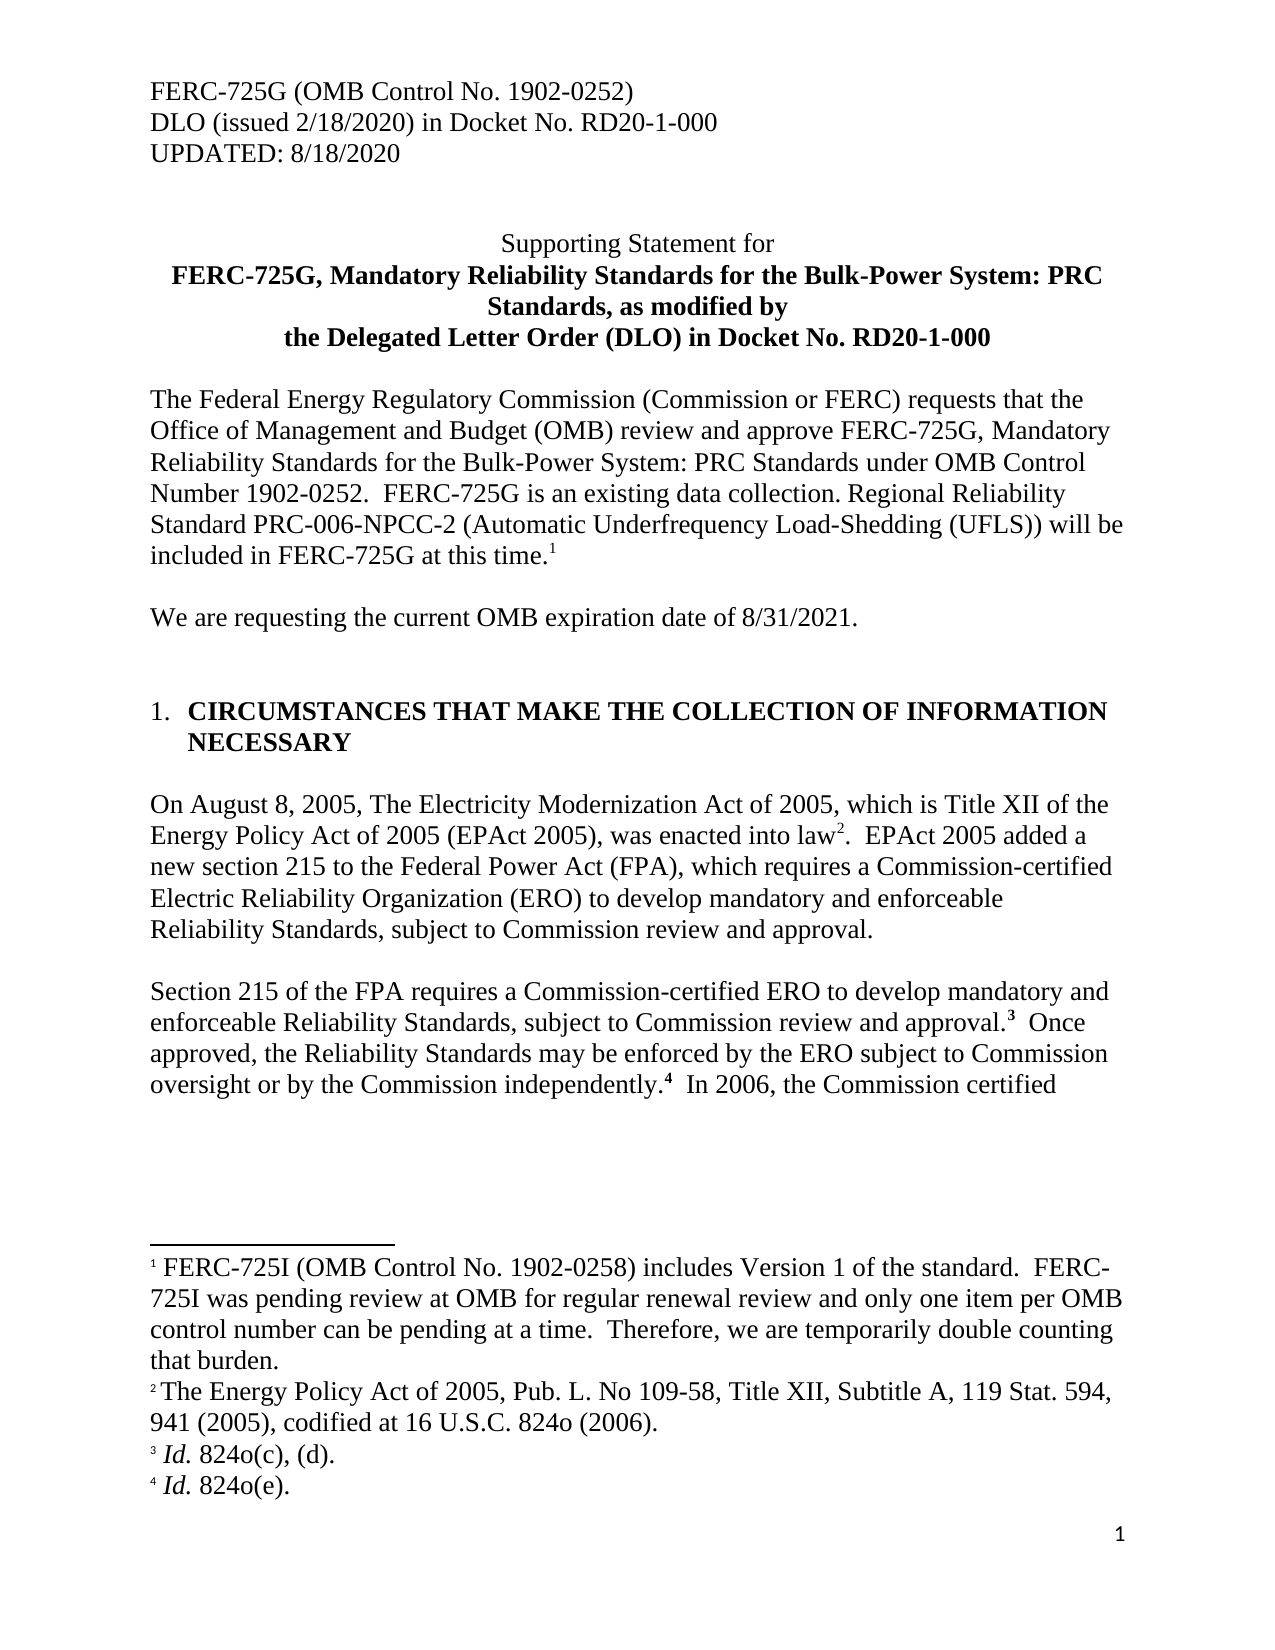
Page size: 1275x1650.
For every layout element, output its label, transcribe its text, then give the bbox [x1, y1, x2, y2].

text the Delegated Letter Order (DLO) in Docket No. RD20-1-000 [150, 321, 1125, 352]
text On August 8, 2005, The Electricity Modernization Act of 2005, which is Title XII of the Energy Policy Act of 2005 (EPAct 2005), was enacted into law. EPAct 2005 added a new section 215 to the Federal Power Act (FPA), which requires a Commission-certified Electric Reliability Organization (ERO) to develop mandatory and enforceable Reliability Standards, subject to Commission review and approval. [150, 788, 1125, 944]
text Section 215 of the FPA requires a Commission-certified ERO to develop mandatory and enforceable Reliability Standards, subject to Commission review and approval. Once approved, the Reliability Standards may be enforced by the ERO subject to Commission oversight or by the Commission independently. In 2006, the Commission certified NERC (North American Electric Reliability Corporation) as the ERO pursuant to section 215 of the FPA. [150, 975, 1125, 1131]
list CIRCUMSTANCES THAT MAKE THE COLLECTION OF INFORMATION NECESSARY [150, 695, 1125, 757]
text FERC-725G, Mandatory Reliability Standards for the Bulk-Power System: PRC Standards, as modified by [150, 259, 1125, 321]
text Supporting Statement for [150, 228, 1125, 259]
text The Federal Energy Regulatory Commission (Commission or FERC) requests that the Office of Management and Budget (OMB) review and approve FERC-725G, Mandatory Reliability Standards for the Bulk-Power System: PRC Standards under OMB Control Number 1902-0252. FERC-725G is an existing data collection. Regional Reliability Standard PRC-006-NPCC-2 (Automatic Underfrequency Load-Shedding (UFLS)) will be included in FERC-725G at this time. [150, 383, 1125, 570]
text We are requesting the current OMB expiration date of 8/31/2021. [150, 601, 1125, 632]
